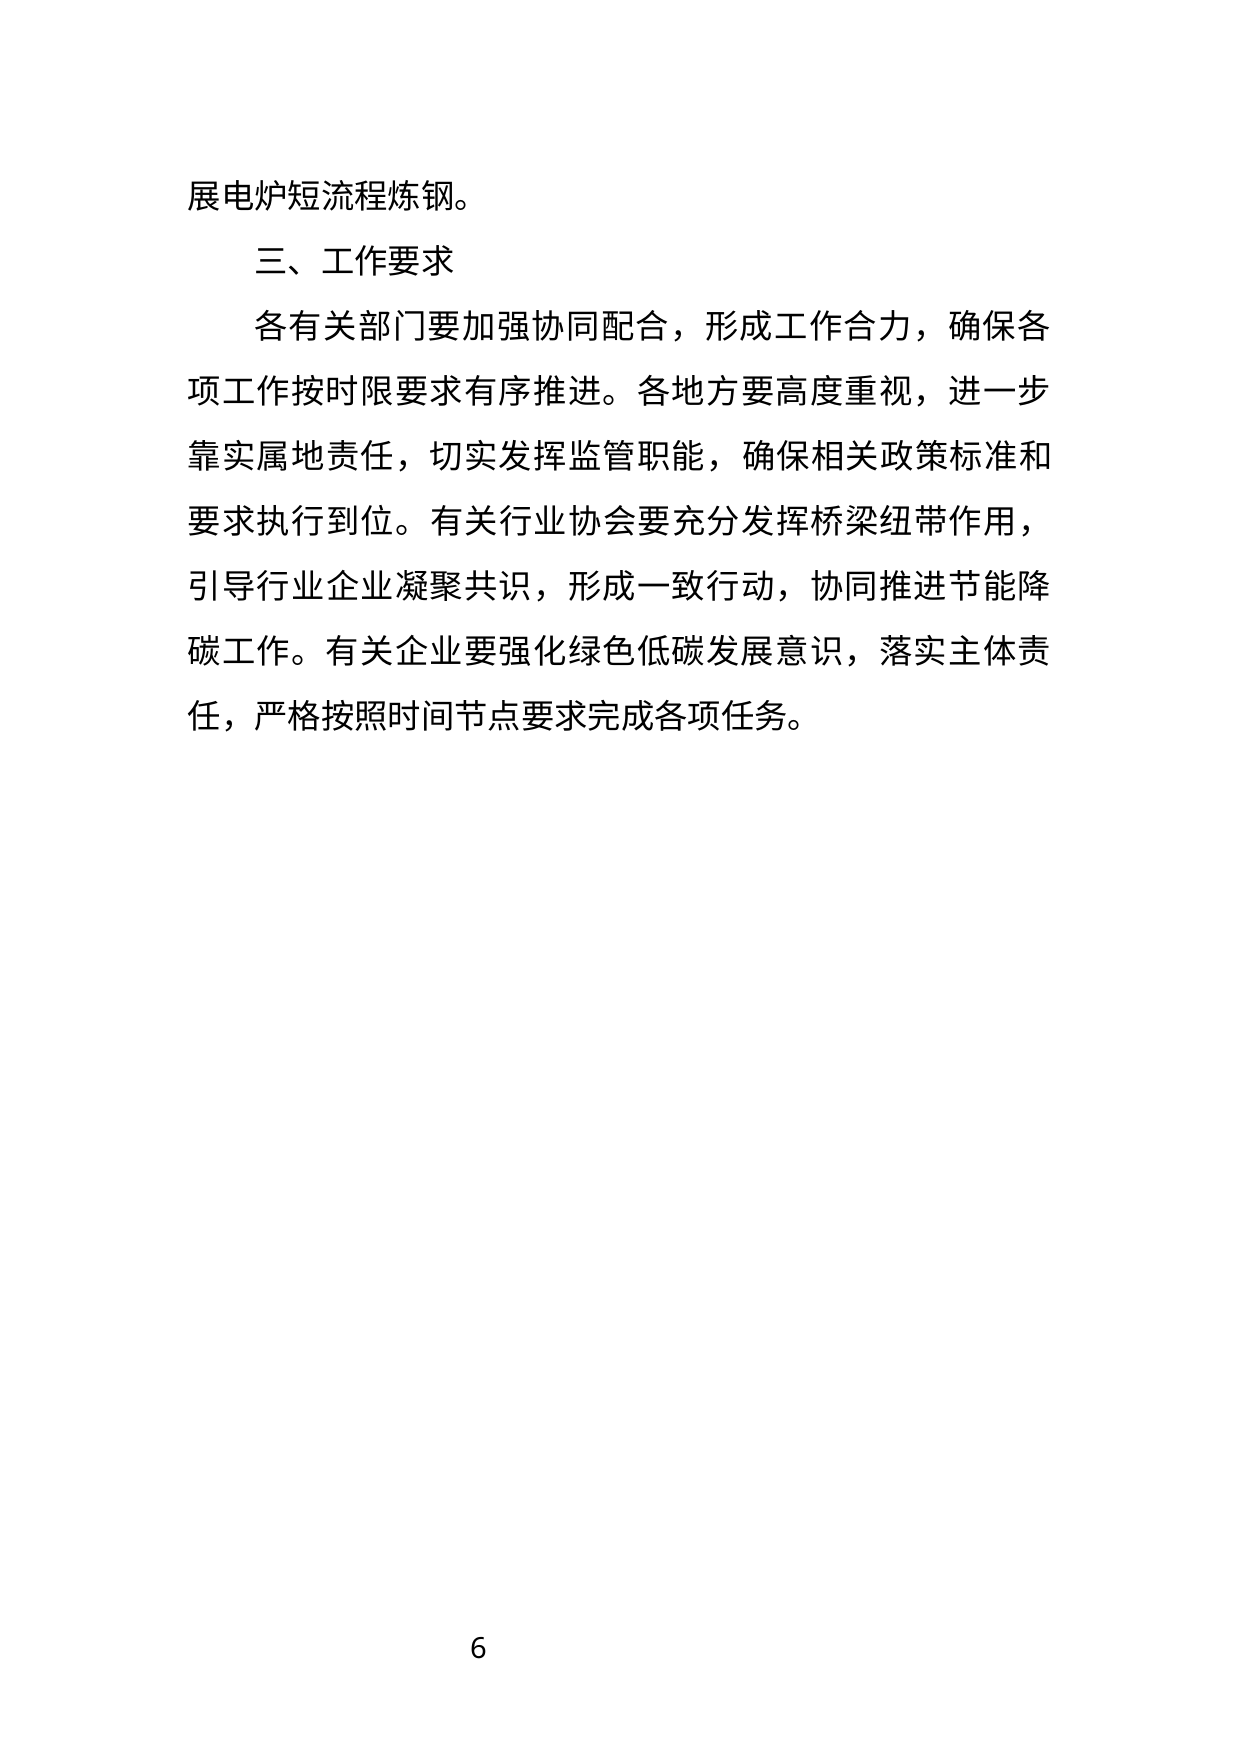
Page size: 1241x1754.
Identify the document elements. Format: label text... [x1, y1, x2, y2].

text 三、工作要求 [187, 227, 1053, 292]
text 各有关部门要加强协同配合，形成工作合力，确保各项工作按时限要求有序推进。各地方要高度重视，进一步靠实属地责任，切实发挥监管职能，确保相关政策标准和要求执行到位。有关行业协会要充分发挥桥梁纽带作用，引导行业企业凝聚共识，形成一致行动，协同推进节能降碳工作。有关企业要强化绿色低碳发展意识，落实主体责任，严格按照时间节点要求完成各项任务。 [187, 292, 1053, 747]
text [187, 162, 1053, 227]
